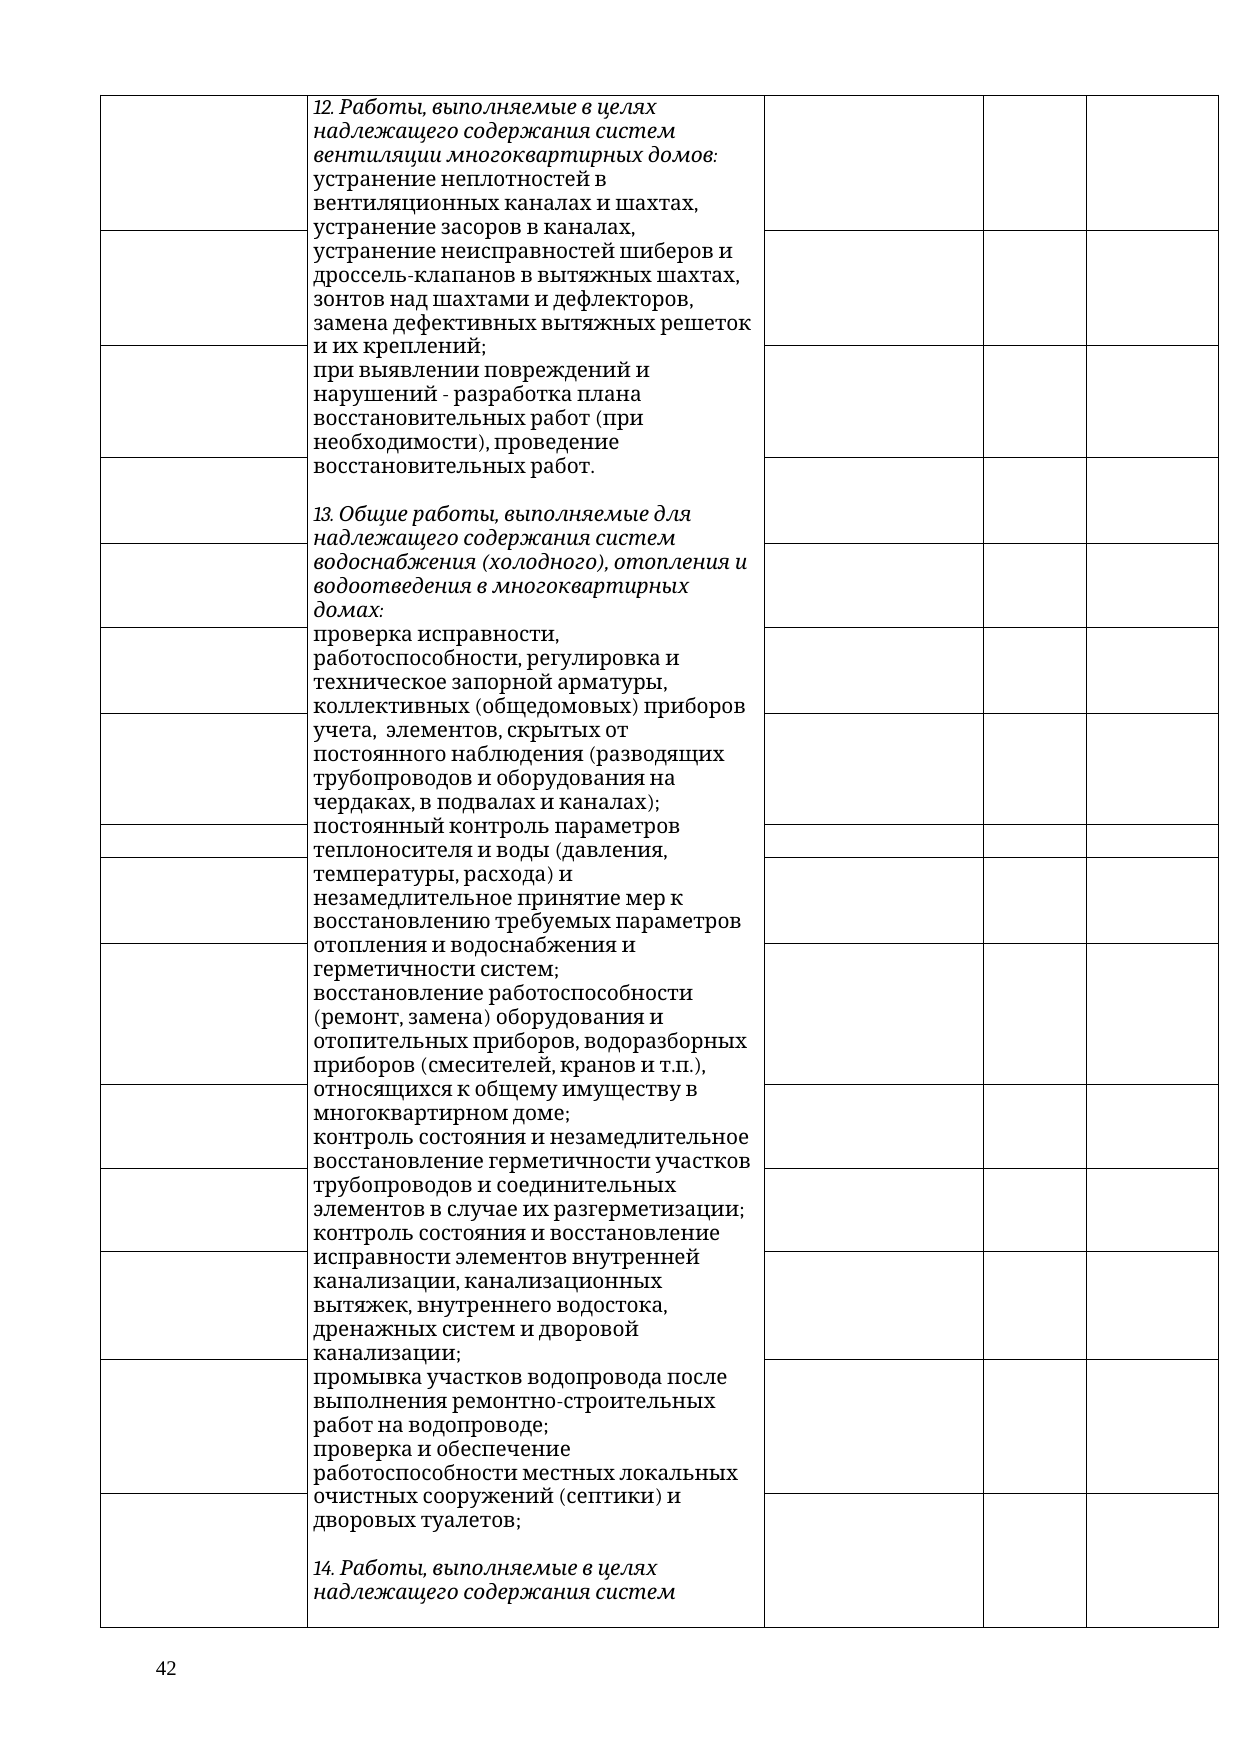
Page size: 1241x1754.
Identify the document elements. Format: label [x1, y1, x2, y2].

table_cell [1087, 346, 1218, 457]
table_cell [765, 825, 983, 857]
table_cell [1087, 96, 1218, 230]
table_cell [765, 858, 983, 943]
table_cell [765, 346, 983, 457]
table_cell [1087, 825, 1218, 857]
table_cell [1087, 1085, 1218, 1168]
table_cell [984, 1252, 1086, 1358]
table_cell [984, 346, 1086, 457]
table_cell [984, 231, 1086, 344]
table_cell [101, 544, 307, 627]
table_cell [101, 231, 307, 344]
table_cell [1087, 1252, 1218, 1358]
table_cell [1087, 944, 1218, 1083]
table_cell [765, 944, 983, 1083]
table_cell [765, 96, 983, 230]
table_cell [101, 96, 307, 230]
table_cell [1087, 1360, 1218, 1493]
table_cell [984, 1360, 1086, 1493]
table_cell [765, 458, 983, 543]
table_cell [765, 1085, 983, 1168]
table_cell [101, 1169, 307, 1251]
table_cell [984, 1085, 1086, 1168]
table_cell [984, 944, 1086, 1083]
table_cell [1087, 628, 1218, 713]
table_cell [765, 1494, 983, 1627]
table_cell [984, 458, 1086, 543]
table_cell [101, 346, 307, 457]
table_cell [765, 1252, 983, 1358]
table_cell [1087, 231, 1218, 344]
table_cell [984, 1494, 1086, 1627]
table_cell [1087, 544, 1218, 627]
table_cell [101, 944, 307, 1083]
table_cell [101, 714, 307, 824]
table_cell [101, 458, 307, 543]
table_cell [765, 714, 983, 824]
table_cell [765, 1360, 983, 1493]
table_cell [1087, 1169, 1218, 1251]
table_cell [101, 1360, 307, 1493]
table_cell [101, 628, 307, 713]
table_cell [984, 825, 1086, 857]
table_cell [984, 858, 1086, 943]
table_cell [765, 231, 983, 344]
table_cell [1087, 1494, 1218, 1627]
table_cell [101, 825, 307, 857]
table_cell [984, 544, 1086, 627]
table_cell [101, 858, 307, 943]
table_cell [1087, 714, 1218, 824]
table_cell [1087, 858, 1218, 943]
table_cell [984, 628, 1086, 713]
table_cell [765, 1169, 983, 1251]
table_cell [984, 96, 1086, 230]
table_cell [101, 1494, 307, 1627]
table_cell [984, 1169, 1086, 1251]
table_cell [101, 1085, 307, 1168]
table_cell [984, 714, 1086, 824]
table_cell [101, 1252, 307, 1358]
table_cell [765, 628, 983, 713]
table_cell [1087, 458, 1218, 543]
table_cell [765, 544, 983, 627]
